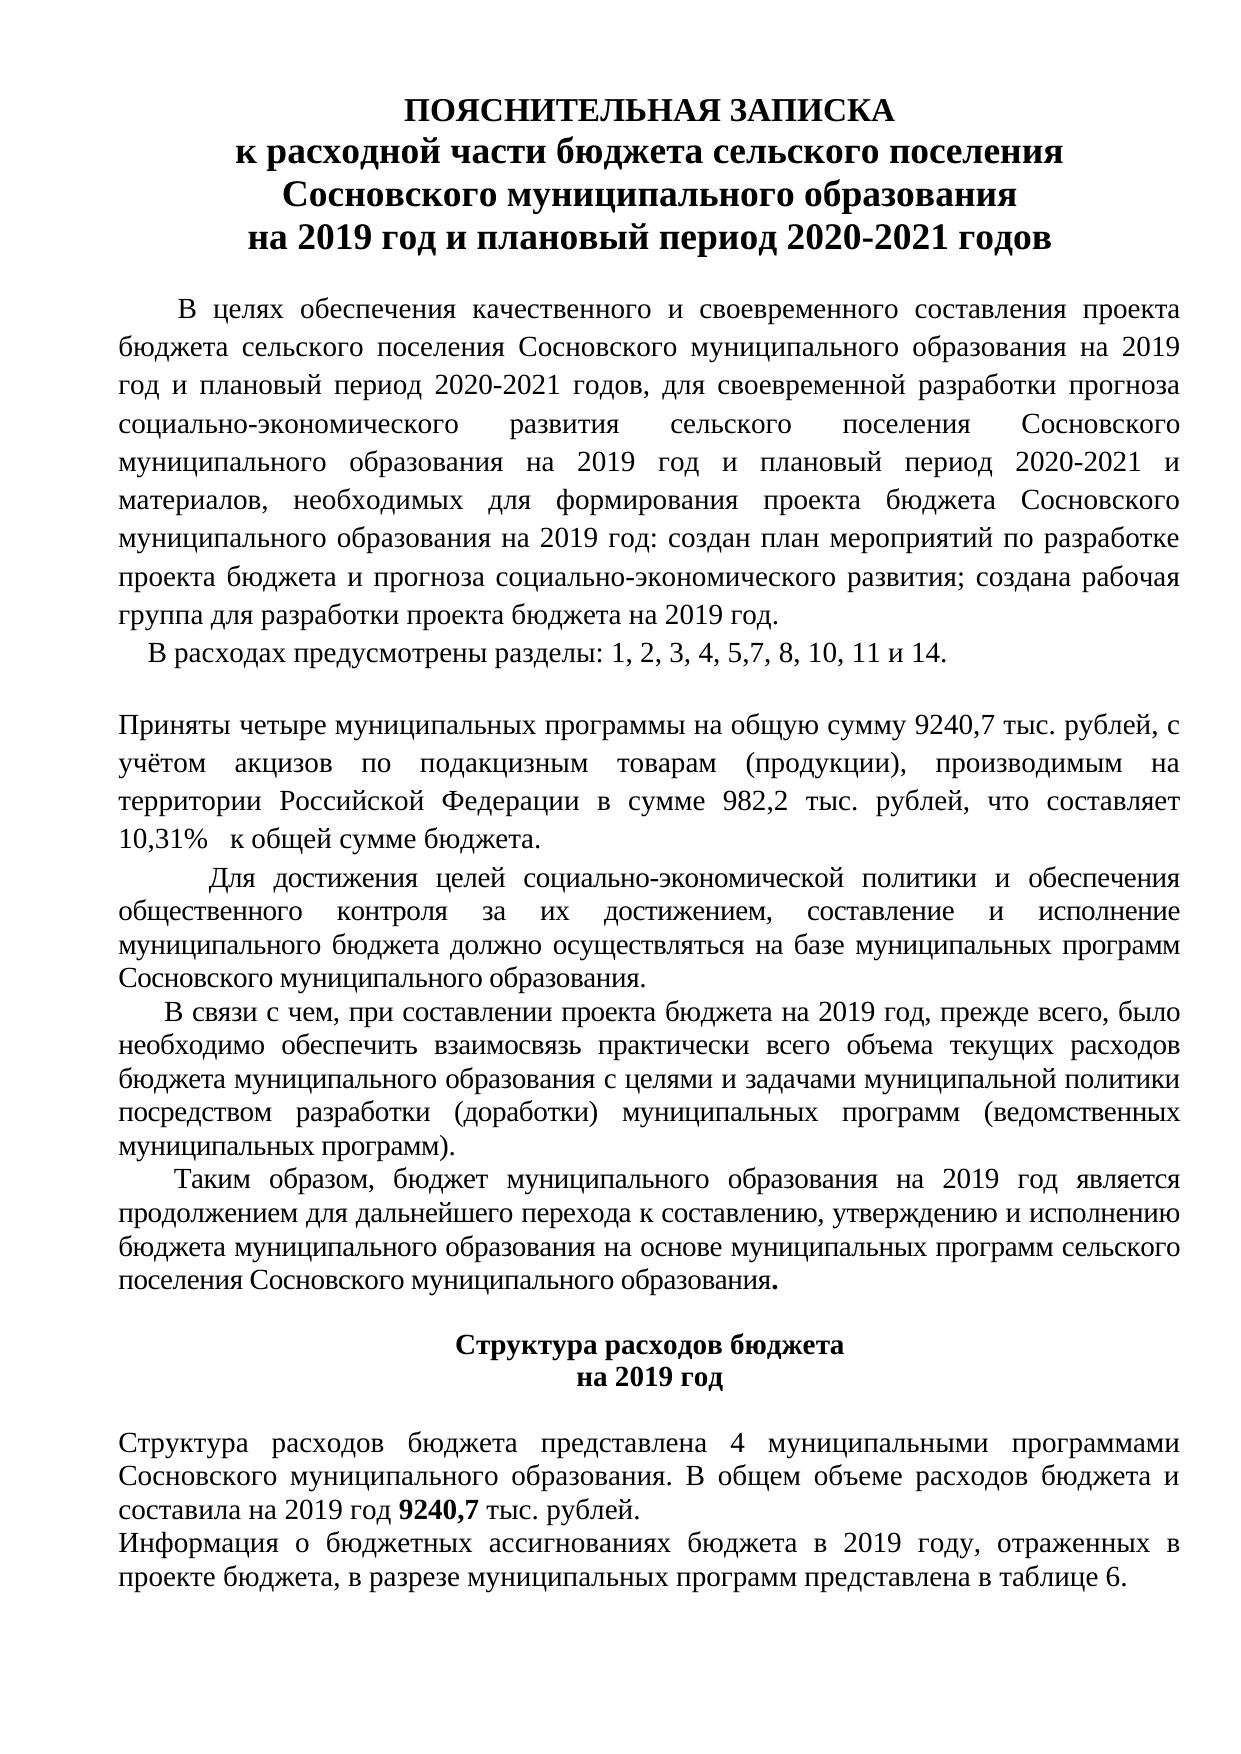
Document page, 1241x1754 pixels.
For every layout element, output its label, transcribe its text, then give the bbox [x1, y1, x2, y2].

text к расходной части бюджета сельского поселения [118, 128, 1181, 171]
text Приняты четыре муниципальных программы на общую сумму 9240,7 тыс. рублей, с учётом акцизов по подакцизным товарам (продукции), производимым на территории Российской Федерации в сумме 982,2 тыс. рублей, что составляет 10,31% к общей сумме бюджета. [118, 707, 1181, 860]
text Структура расходов бюджета [118, 1329, 1181, 1361]
text Таким образом, бюджет муниципального образования на 2019 год является продолжением для дальнейшего перехода к составлению, утверждению и исполнению бюджета муниципального образования на основе муниципальных программ сельского поселения Сосновского муниципального образования. [118, 1162, 1181, 1296]
text на 2019 год [118, 1361, 1181, 1393]
text В целях обеспечения качественного и своевременного составления проекта бюджета сельского поселения Сосновского муниципального образования на 2019 год и плановый период 2020-2021 годов, для своевременной разработки прогноза социально-экономического развития сельского поселения Сосновского муниципального образования на 2019 год и плановый период 2020-2021 и материалов, необходимых для формирования проекта бюджета Сосновского муниципального образования на 2019 год: создан план мероприятий по разработке проекта бюджета и прогноза социально-экономического развития; создана рабочая группа для разработки проекта бюджета на 2019 год. [118, 291, 1181, 635]
text Сосновского муниципального образования [118, 171, 1181, 214]
text Информация о бюджетных ассигнованиях бюджета в 2019 году, отраженных в проекте бюджета, в разрезе муниципальных программ представлена в таблице 6. [118, 1525, 1181, 1592]
text Для достижения целей социально-экономической политики и обеспечения общественного контроля за их достижением, составление и исполнение муниципального бюджета должно осуществляться на базе муниципальных программ Сосновского муниципального образования. [118, 860, 1181, 994]
text В связи с чем, при составлении проекта бюджета на 2019 год, прежде всего, было необходимо обеспечить взаимосвязь практически всего объема текущих расходов бюджета муниципального образования с целями и задачами муниципальной политики посредством разработки (доработки) муниципальных программ (ведомственных муниципальных программ). [118, 994, 1181, 1162]
text Структура расходов бюджета представлена 4 муниципальными программами Сосновского муниципального образования. В общем объеме расходов бюджета и составила на 2019 год 9240,7 тыс. рублей. [118, 1425, 1181, 1525]
text на 2019 год и плановый период 2020-2021 годов [118, 214, 1181, 257]
text В расходах предусмотрены разделы: 1, 2, 3, 4, 5,7, 8, 10, 11 и 14. [118, 635, 1181, 673]
title ПОЯСНИТЕЛЬНАЯ ЗАПИСКА [118, 90, 1181, 128]
